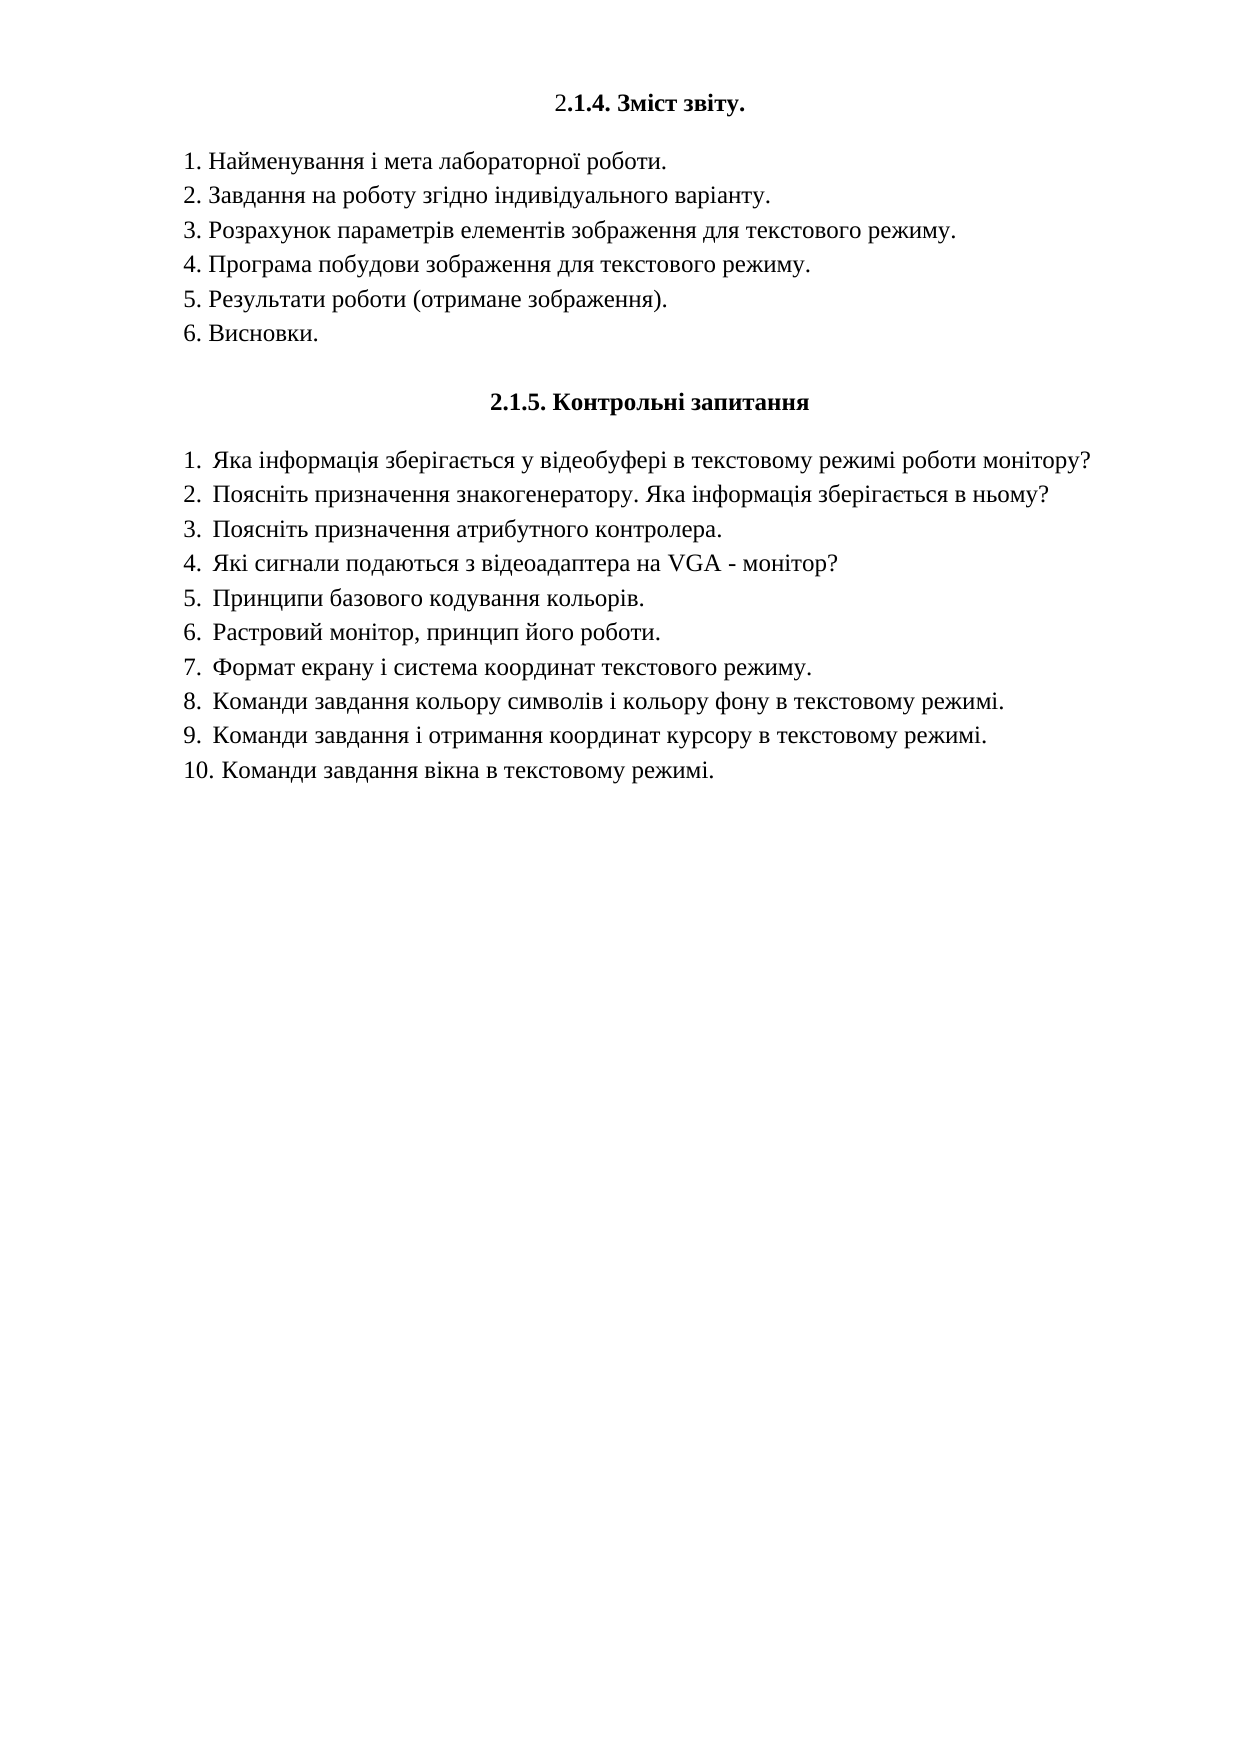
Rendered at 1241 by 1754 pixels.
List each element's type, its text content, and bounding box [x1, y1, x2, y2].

list Растровий монітор, принцип його роботи. [183, 617, 1152, 646]
text 2.1.4. Зміст звіту. [148, 88, 1152, 117]
text 2.1.5. Контрольні запитання [148, 387, 1152, 416]
text 2. Завдання на роботу згідно індивідуального варіанту. [148, 180, 1152, 209]
text 6. Висновки. [148, 318, 1152, 347]
list Формат екрану і система координат текстового режиму. [183, 652, 1152, 680]
list Які сигнали подаються з відеоадаптера на VGA - монітор? [183, 548, 1152, 577]
text 3. Розрахунок параметрів елементів зображення для текстового режиму. [148, 215, 1152, 244]
list Поясніть призначення знакогенератору. Яка інформація зберігається в ньому? [183, 479, 1152, 508]
list Принципи базового кодування кольорів. [183, 583, 1152, 611]
text 4. Програма побудови зображення для текстового режиму. [148, 249, 1152, 278]
list Яка інформація зберігається у відеобуфері в текстовому режимі роботи монітору? [183, 445, 1152, 473]
list Поясніть призначення атрибутного контролера. [183, 514, 1152, 542]
list Команди завдання кольору символів і кольору фону в текстовому режимі. [183, 686, 1152, 715]
text 1. Найменування і мета лабораторної роботи. [148, 146, 1152, 175]
list Команди завдання і отримання координат курсору в текстовому режимі. [183, 721, 1152, 749]
list Команди завдання вікна в текстовому режимі. [183, 755, 1152, 784]
text 5. Результати роботи (отримане зображення). [148, 284, 1152, 313]
